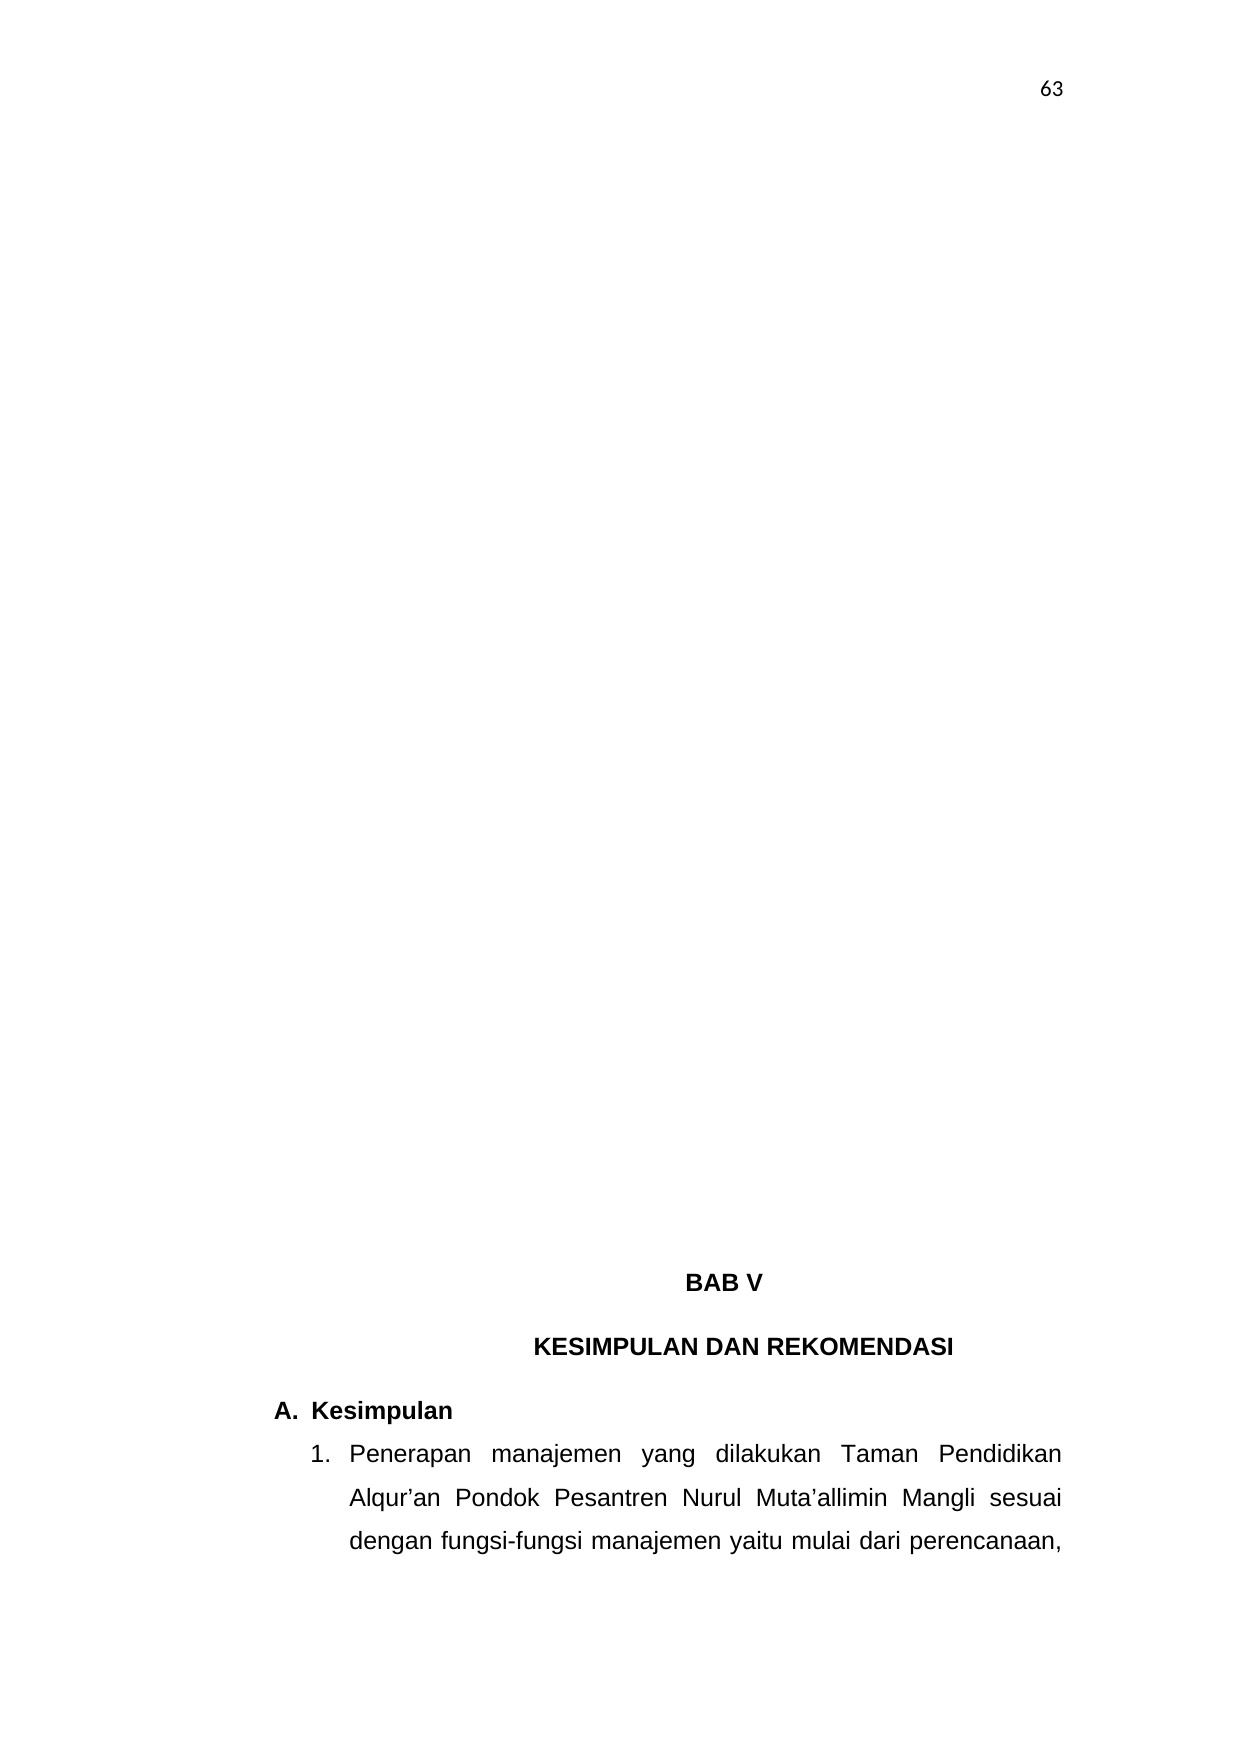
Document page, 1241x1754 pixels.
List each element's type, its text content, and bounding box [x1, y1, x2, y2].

list Kesimpulan [274, 1396, 1063, 1425]
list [310, 1439, 1063, 1554]
text KESIMPULAN DAN REKOMENDASI [349, 1332, 1063, 1361]
text BAB V [310, 1268, 1063, 1297]
